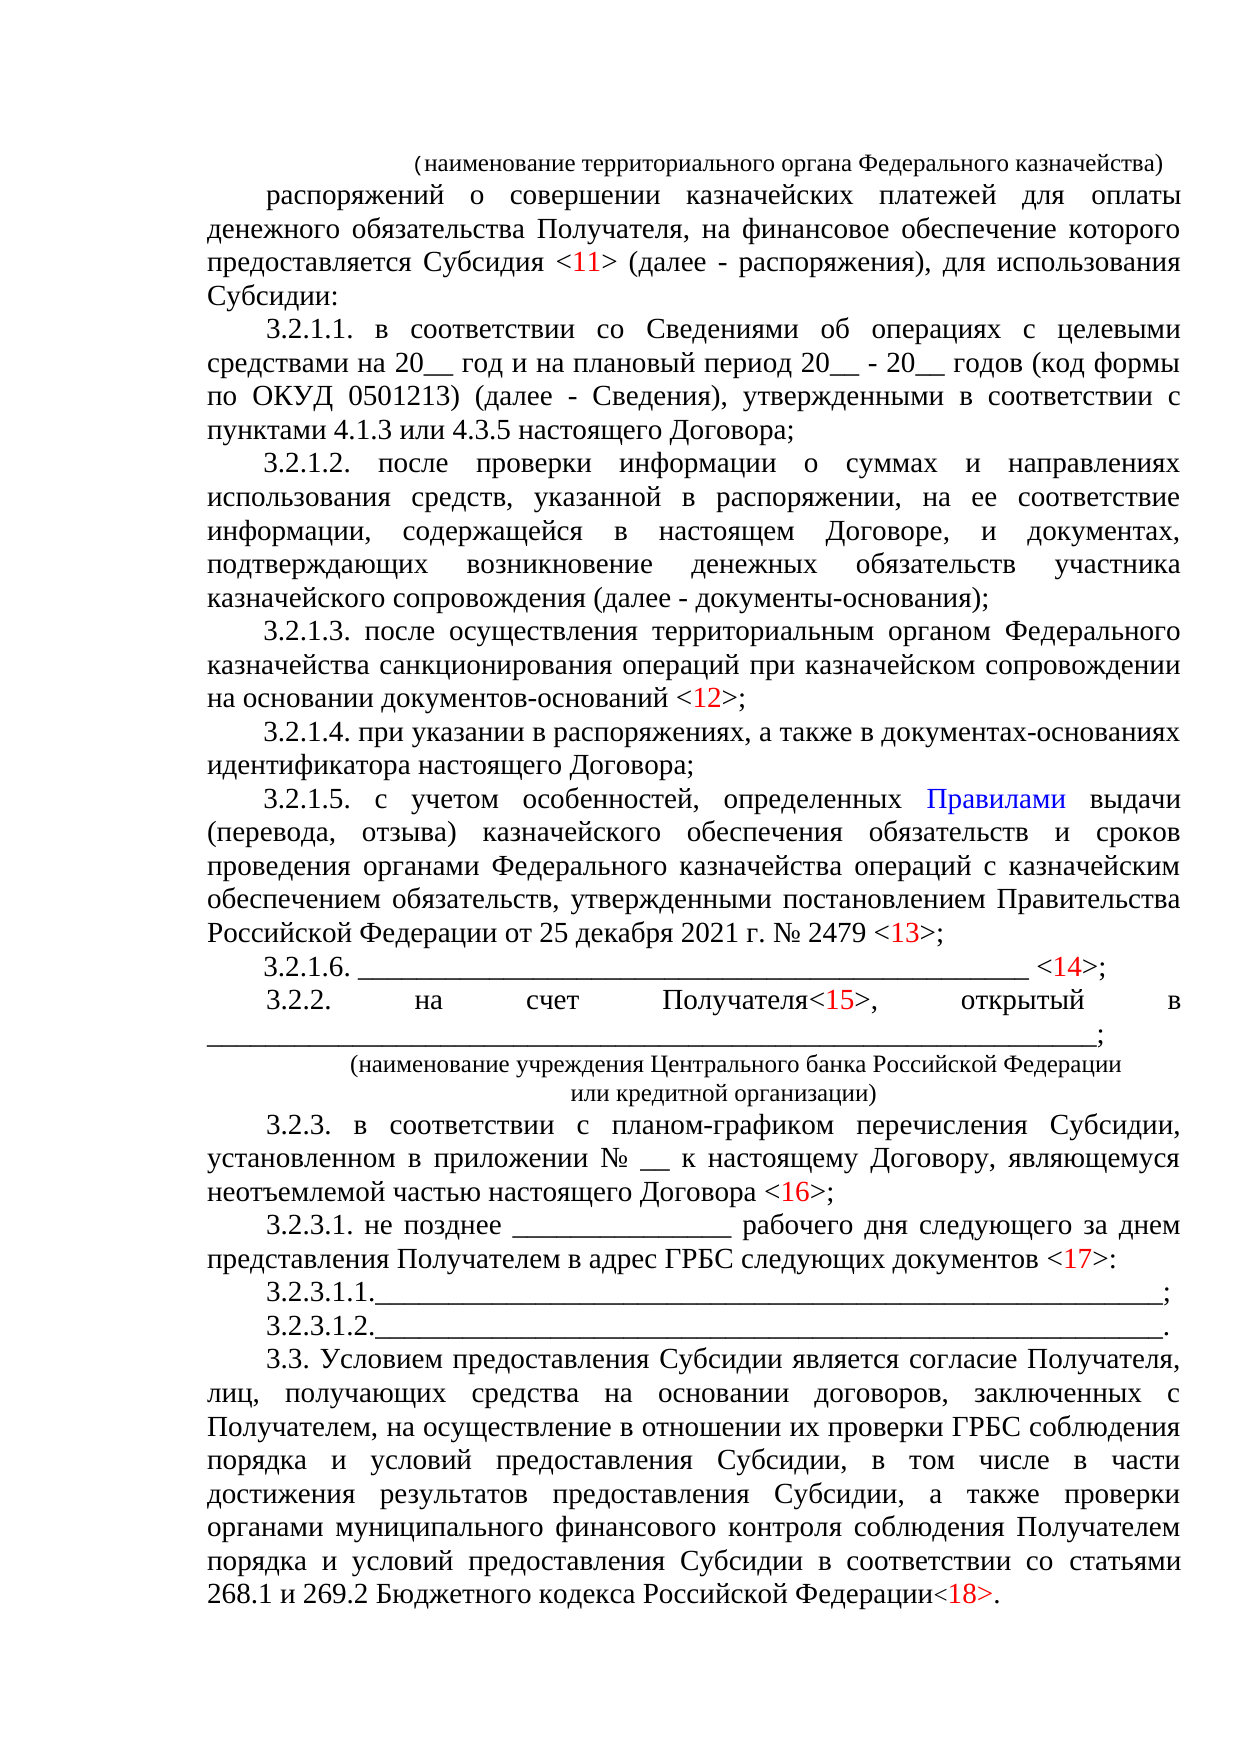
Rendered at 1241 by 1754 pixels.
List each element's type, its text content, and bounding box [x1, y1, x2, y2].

text 3.2.3.1. не позднее _______________ рабочего дня следующего за днем представления Получателем в адрес ГРБС следующих документов <17>: [207, 1207, 1181, 1274]
text 3.2.1.2. после проверки информации о суммах и направлениях использования средств, указанной в распоряжении, на ее соответствие информации, содержащейся в настоящем Договоре, и документах, подтверждающих возникновение денежных обязательств участника казначейского сопровождения (далее - документы-основания); [207, 446, 1181, 613]
text (наименование учреждения Центрального банка Российской Федерации [207, 1049, 1181, 1078]
text 3.2.3.1.1.______________________________________________________; [207, 1274, 1181, 1308]
text 3.2.1.5. с учетом особенностей, определенных Правилами выдачи (перевода, отзыва) казначейского обеспечения обязательств и сроков проведения органами Федерального казначейства операций с казначейским обеспечением обязательств, утвержденными постановлением Правительства Российской Федерации от 25 декабря 2021 г. № 2479 <13>; [207, 781, 1181, 949]
text или кредитной организации) [207, 1078, 1181, 1107]
text 3.2.1.1. в соответствии со Сведениями об операциях с целевыми средствами на 20__ год и на плановый период 20__ - 20__ годов (код формы по ОКУД 0501213) (далее - Сведения), утвержденными в соответствии с пунктами 4.1.3 или 4.3.5 настоящего Договора; [207, 311, 1181, 446]
text 3.2.3. в соответствии с планом-графиком перечисления Субсидии, установленном в приложении № __ к настоящему Договору, являющемуся неотъемлемой частью настоящего Договора <16>; [207, 1107, 1181, 1207]
text 3.2.3.1.2.______________________________________________________. [207, 1308, 1181, 1342]
text 3.2.1.4. при указании в распоряжениях, а также в документах-основаниях идентификатора настоящего Договора; [207, 714, 1181, 781]
text 3.2.2. на счет Получателя<15>, открытый в _____________________________________________________________; [207, 982, 1181, 1049]
text 3.2.1.6. ______________________________________________ <14>; [207, 949, 1181, 982]
text распоряжений о совершении казначейских платежей для оплаты денежного обязательства Получателя, на финансовое обеспечение которого предоставляется Субсидия <11> (далее - распоряжения), для использования Субсидии: [207, 177, 1181, 311]
text 3.2.1.3. после осуществления территориальным органом Федерального казначейства санкционирования операций при казначейском сопровождении на основании документов-оснований <12>; [207, 613, 1181, 714]
text 3.3. Условием предоставления Субсидии является согласие Получателя, лиц, получающих средства на основании договоров, заключенных с Получателем, на осуществление в отношении их проверки ГРБС соблюдения порядка и условий предоставления Субсидии, в том числе в части достижения результатов предоставления Субсидии, а также проверки органами муниципального финансового контроля соблюдения Получателем порядка и условий предоставления Субсидии в соответствии со статьями 268.1 и 269.2 Бюджетного кодекса Российской Федерации<18>. [207, 1342, 1181, 1610]
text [207, 148, 1181, 177]
